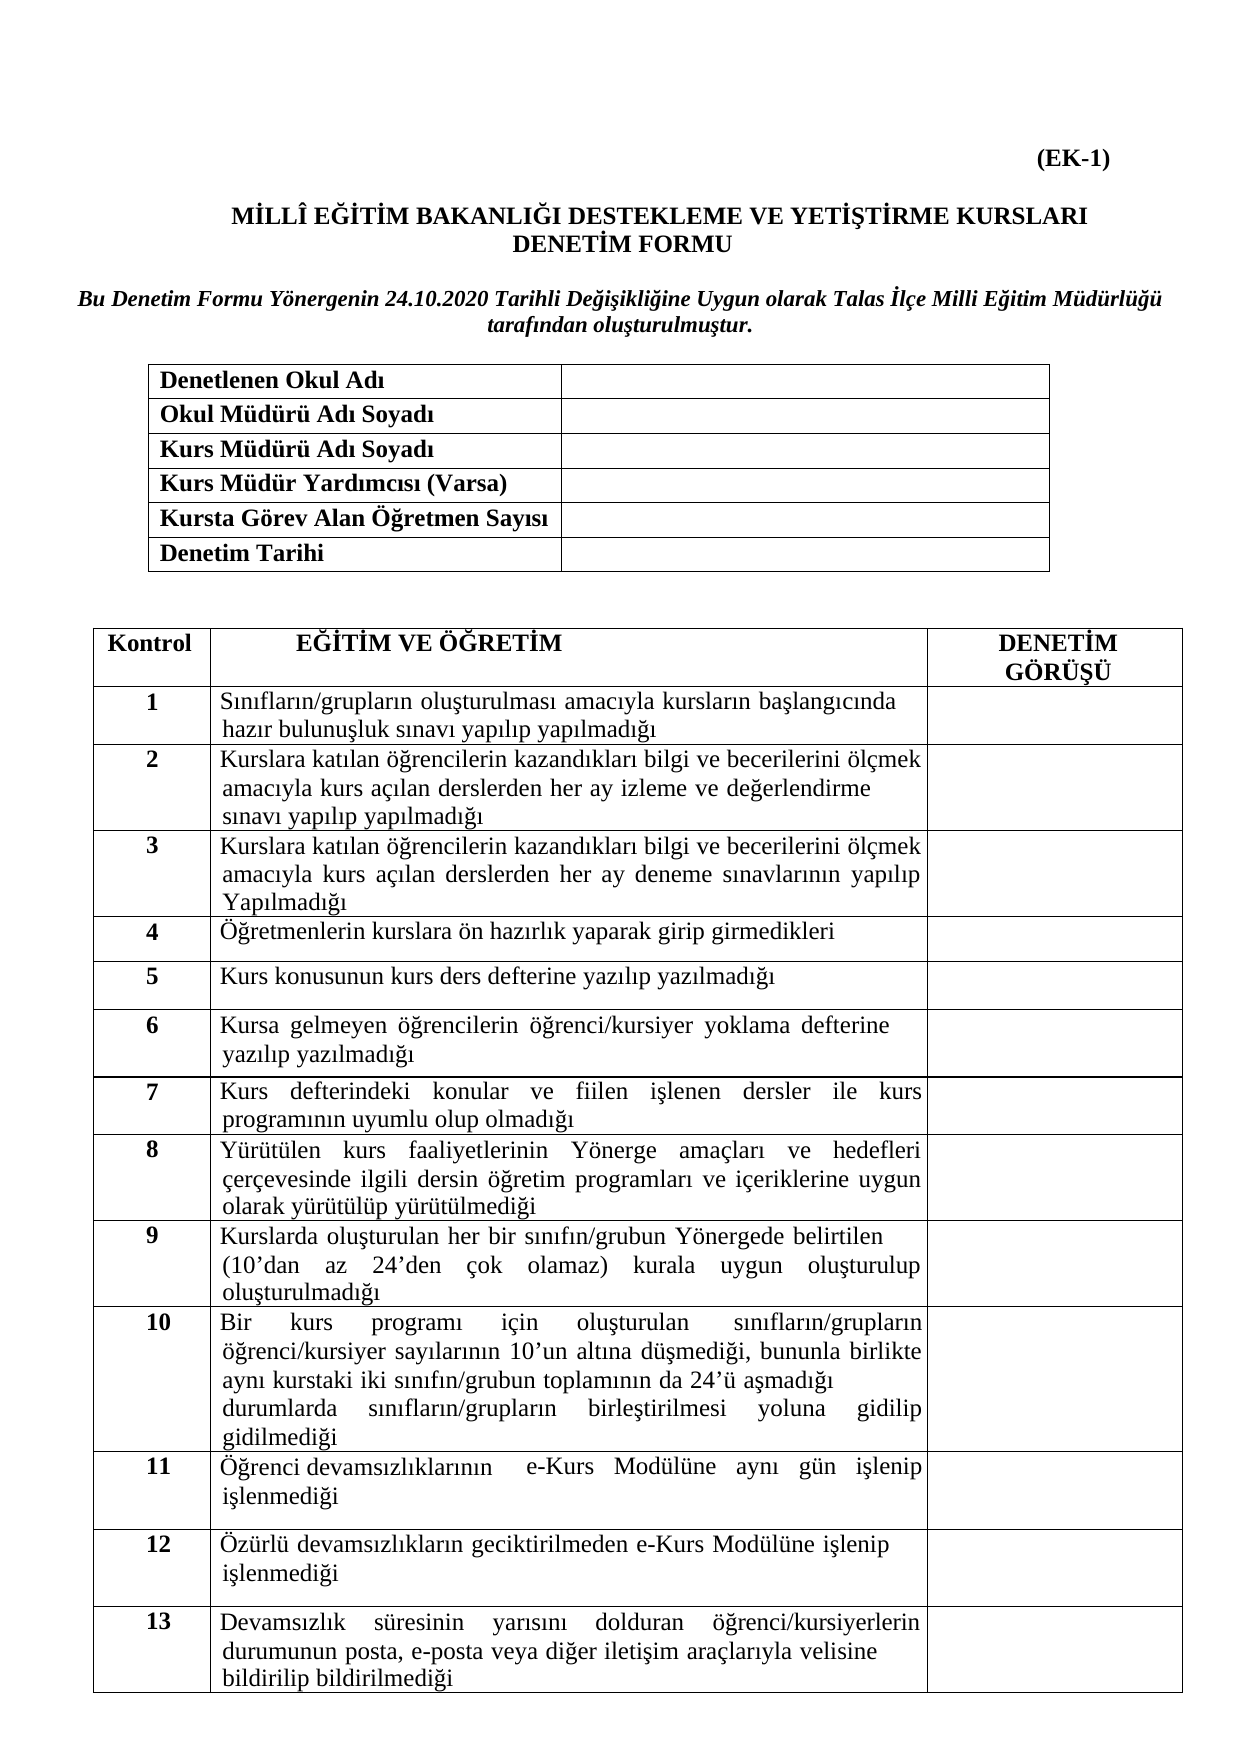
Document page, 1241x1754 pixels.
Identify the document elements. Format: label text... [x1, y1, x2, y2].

table_header [562, 365, 1049, 398]
table_cell 10 [94, 1307, 210, 1451]
table_cell işlenip [845, 1452, 927, 1528]
table_cell [928, 1530, 1182, 1606]
table_header Denetlenen Okul Adı [149, 365, 561, 398]
table_cell Yürütülen kurs faaliyetlerinin Yönerge amaçları ve hedefleri çerçevesinde ilgili dersin öğretim programları ve içeriklerine uygun olarak yürütülüp yürütülmediği [211, 1135, 927, 1220]
table_cell [928, 917, 1182, 961]
table_cell Sınıfların/grupların oluşturulması amacıyla kursların başlangıcında hazır bulunuşluk sınavı yapılıp yapılmadığı [211, 687, 927, 743]
table_cell Kurslarda oluşturulan her bir sınıfın/grubun Yönergede belirtilen (10’dan az 24’den çok olamaz) kurala uygun oluşturulup oluşturulmadığı [211, 1221, 927, 1306]
table_cell Öğrenci devamsızlıklarının işlenmediği [211, 1452, 515, 1528]
table_cell 2 [94, 745, 210, 830]
text MİLLÎ EĞİTİM BAKANLIĞI DESTEKLEME VE YETİŞTİRME KURSLARI [230, 201, 1089, 229]
table_cell [928, 1307, 1182, 1451]
table_cell Özürlü devamsızlıkların geciktirilmeden e-Kurs Modülüne işlenip işlenmediği [211, 1530, 927, 1606]
subtitle (EK-1) [48, 143, 1110, 172]
table_cell 7 [94, 1078, 210, 1134]
table_cell [928, 1135, 1182, 1220]
subtitle DENETİM FORMU [156, 229, 1089, 258]
table_cell [562, 399, 1049, 433]
table_cell [928, 831, 1182, 916]
table_cell Bir kurs programı için oluşturulan sınıfların/grupların öğrenci/kursiyer sayılarının 10’un altına düşmediği, bununla birlikte aynı kurstaki iki sınıfın/grubun toplamının da 24’ü aşmadığı durumlarda sınıfların/grupların birleştirilmesi yoluna gidilip gidilmediği [211, 1307, 927, 1451]
table_cell [928, 1452, 1182, 1528]
table_cell Devamsızlık süresinin yarısını dolduran öğrenci/kursiyerlerin durumunun posta, e-posta veya diğer iletişim araçlarıyla velisine bildirilip bildirilmediği [211, 1607, 927, 1692]
table_cell 5 [94, 962, 210, 1009]
table_header DENETİM GÖRÜŞÜ [928, 629, 1182, 686]
table_cell [928, 745, 1182, 830]
table_cell [928, 1607, 1182, 1692]
table_cell e-Kurs [515, 1452, 602, 1528]
table_cell Kursta Görev Alan Öğretmen Sayısı [149, 503, 561, 537]
table_cell Kurslara katılan öğrencilerin kazandıkları bilgi ve becerilerini ölçmek amacıyla kurs açılan derslerden her ay izleme ve değerlendirme sınavı yapılıp yapılmadığı [211, 745, 927, 830]
table_cell 13 [94, 1607, 210, 1692]
table_cell [928, 1078, 1182, 1134]
table_cell Kurslara katılan öğrencilerin kazandıkları bilgi ve becerilerini ölçmek amacıyla kurs açılan derslerden her ay deneme sınavlarının yapılıp Yapılmadığı [211, 831, 927, 916]
table_cell [928, 962, 1182, 1009]
table_cell 4 [94, 917, 210, 961]
table_cell Kurs konusunun kurs ders defterine yazılıp yazılmadığı [211, 962, 927, 1009]
table_cell Kursa gelmeyen öğrencilerin öğrenci/kursiyer yoklama defterine yazılıp yazılmadığı [211, 1010, 927, 1076]
table_cell 11 [94, 1452, 210, 1528]
table_cell gün [788, 1452, 845, 1528]
table_cell Kurs defterindeki konular ve fiilen işlenen dersler ile kurs programının uyumlu olup olmadığı [211, 1078, 927, 1134]
text Bu Denetim Formu Yönergenin 24.10.2020 Tarihli Değişikliğine Uygun olarak Talas İlçe Milli Eğitim Müdürlüğü tarafından oluşturulmuştur. [48, 284, 1194, 337]
table_cell Kurs Müdür Yardımcısı (Varsa) [149, 469, 561, 502]
table_cell Denetim Tarihi [149, 538, 561, 571]
table_cell [928, 1010, 1182, 1076]
table_cell 12 [94, 1530, 210, 1606]
table_cell [928, 687, 1182, 743]
table_cell Modülüne [603, 1452, 725, 1528]
table_cell [562, 503, 1049, 537]
table_cell [562, 469, 1049, 502]
table_cell 6 [94, 1010, 210, 1076]
table_cell [562, 434, 1049, 467]
table_cell 8 [94, 1135, 210, 1220]
table_cell [562, 538, 1049, 571]
table_cell [928, 1221, 1182, 1306]
table_cell 1 [94, 687, 210, 743]
table_cell Kurs Müdürü Adı Soyadı [149, 434, 561, 467]
table_header EĞİTİM VE ÖĞRETİM [211, 629, 927, 686]
table_cell Okul Müdürü Adı Soyadı [149, 399, 561, 433]
table_cell 9 [94, 1221, 210, 1306]
table_cell Öğretmenlerin kurslara ön hazırlık yaparak girip girmedikleri [211, 917, 927, 961]
table_header Kontrol [94, 629, 210, 686]
table_cell 3 [94, 831, 210, 916]
table_cell aynı [725, 1452, 788, 1528]
